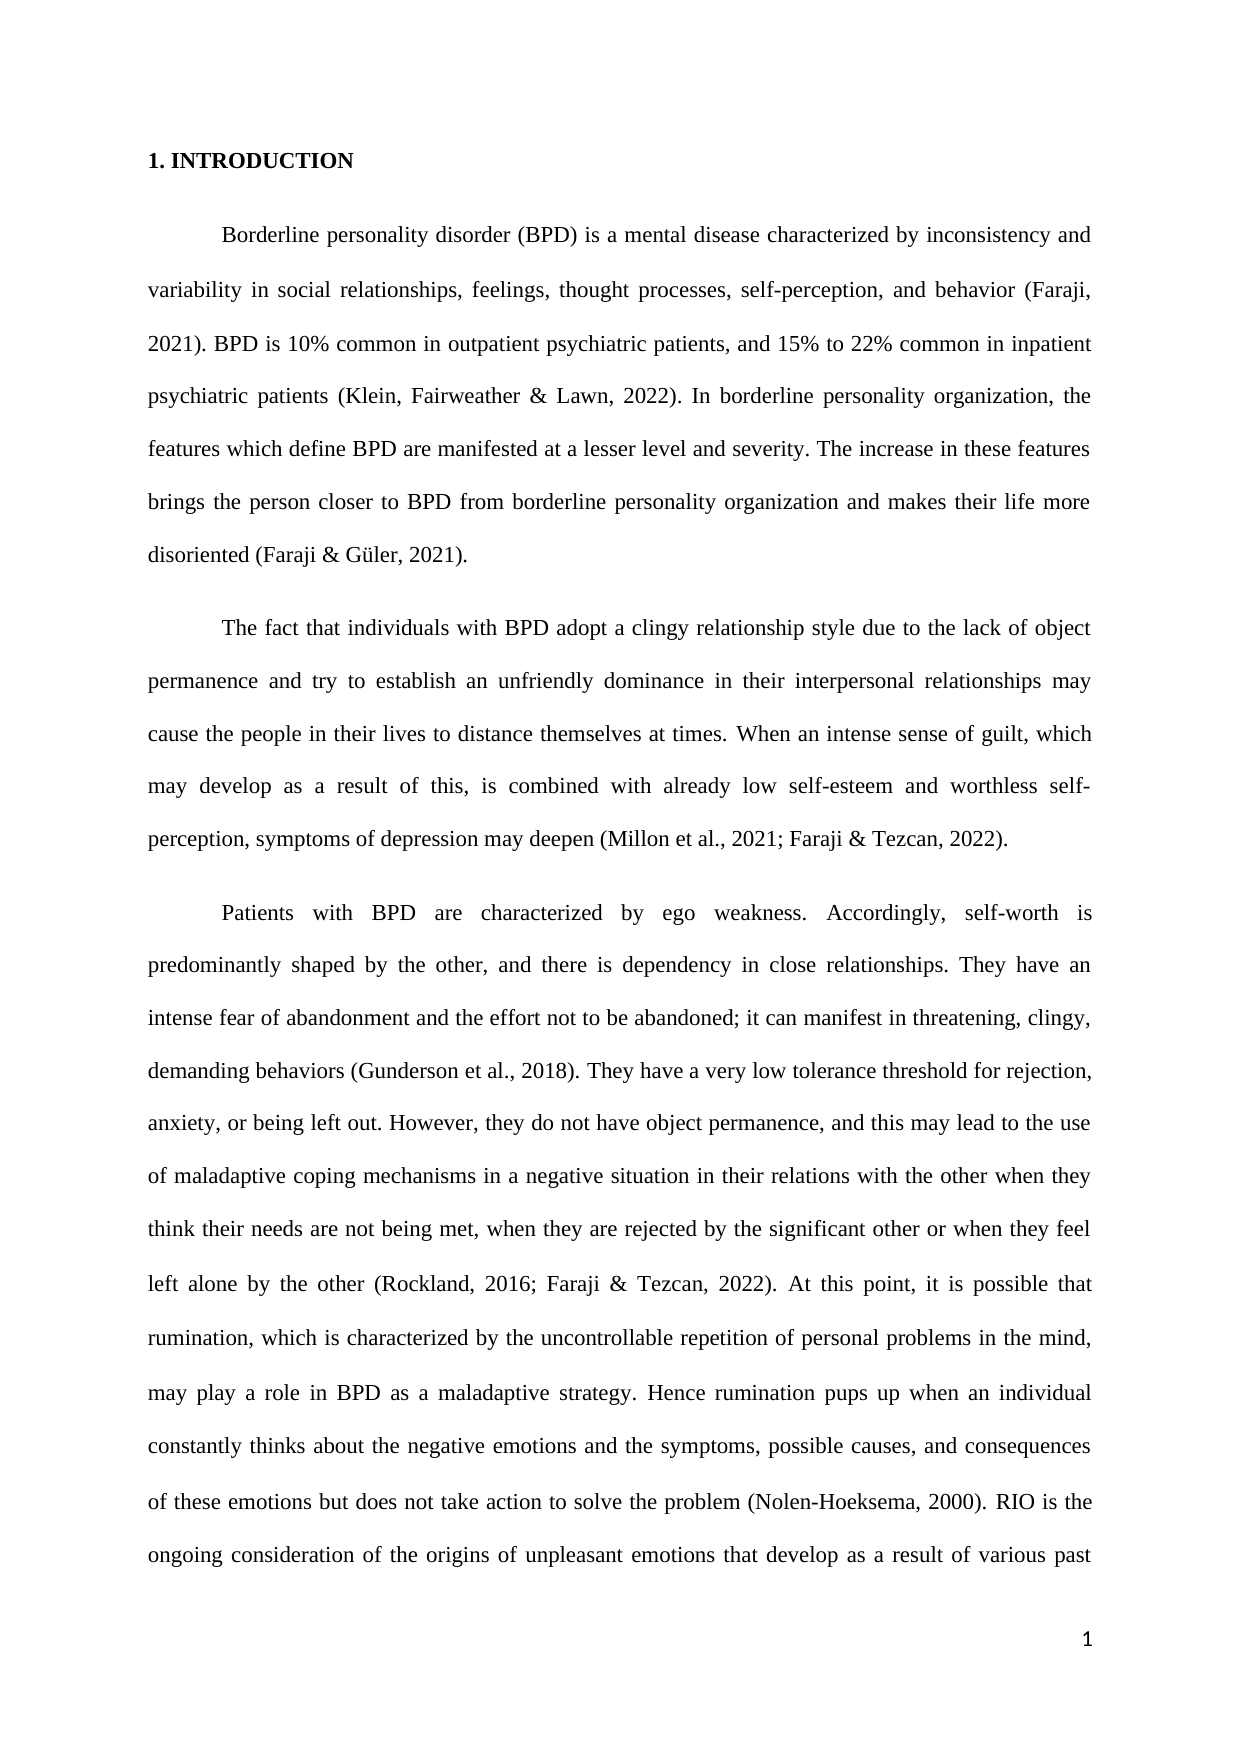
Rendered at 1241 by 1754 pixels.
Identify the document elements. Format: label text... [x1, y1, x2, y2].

text Borderline personality disorder (BPD) is a mental disease characterized by inconsistency and variability in social relationships, feelings, thought processes, self-perception, and behavior (Faraji, 2021). BPD is 10% common in outpatient psychiatric patients, and 15% to 22% common in inpatient psychiatric patients (Klein, Fairweather & Lawn, 2022). In borderline personality organization, the features which define BPD are manifested at a lesser level and severity. The increase in these features brings the person closer to BPD from borderline personality organization and makes their life more disoriented (Faraji & Güler, 2021). [148, 221, 1093, 567]
text 1. INTRODUCTION [148, 148, 1093, 174]
text The fact that individuals with BPD adopt a clingy relationship style due to the lack of object permanence and try to establish an unfriendly dominance in their interpersonal relationships may cause the people in their lives to distance themselves at times. When an intense sense of guilt, which may develop as a result of this, is combined with already low self-esteem and worthless self-perception, symptoms of depression may deepen (Millon et al., 2021; Faraji & Tezcan, 2022). [148, 614, 1093, 851]
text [148, 899, 1093, 1567]
